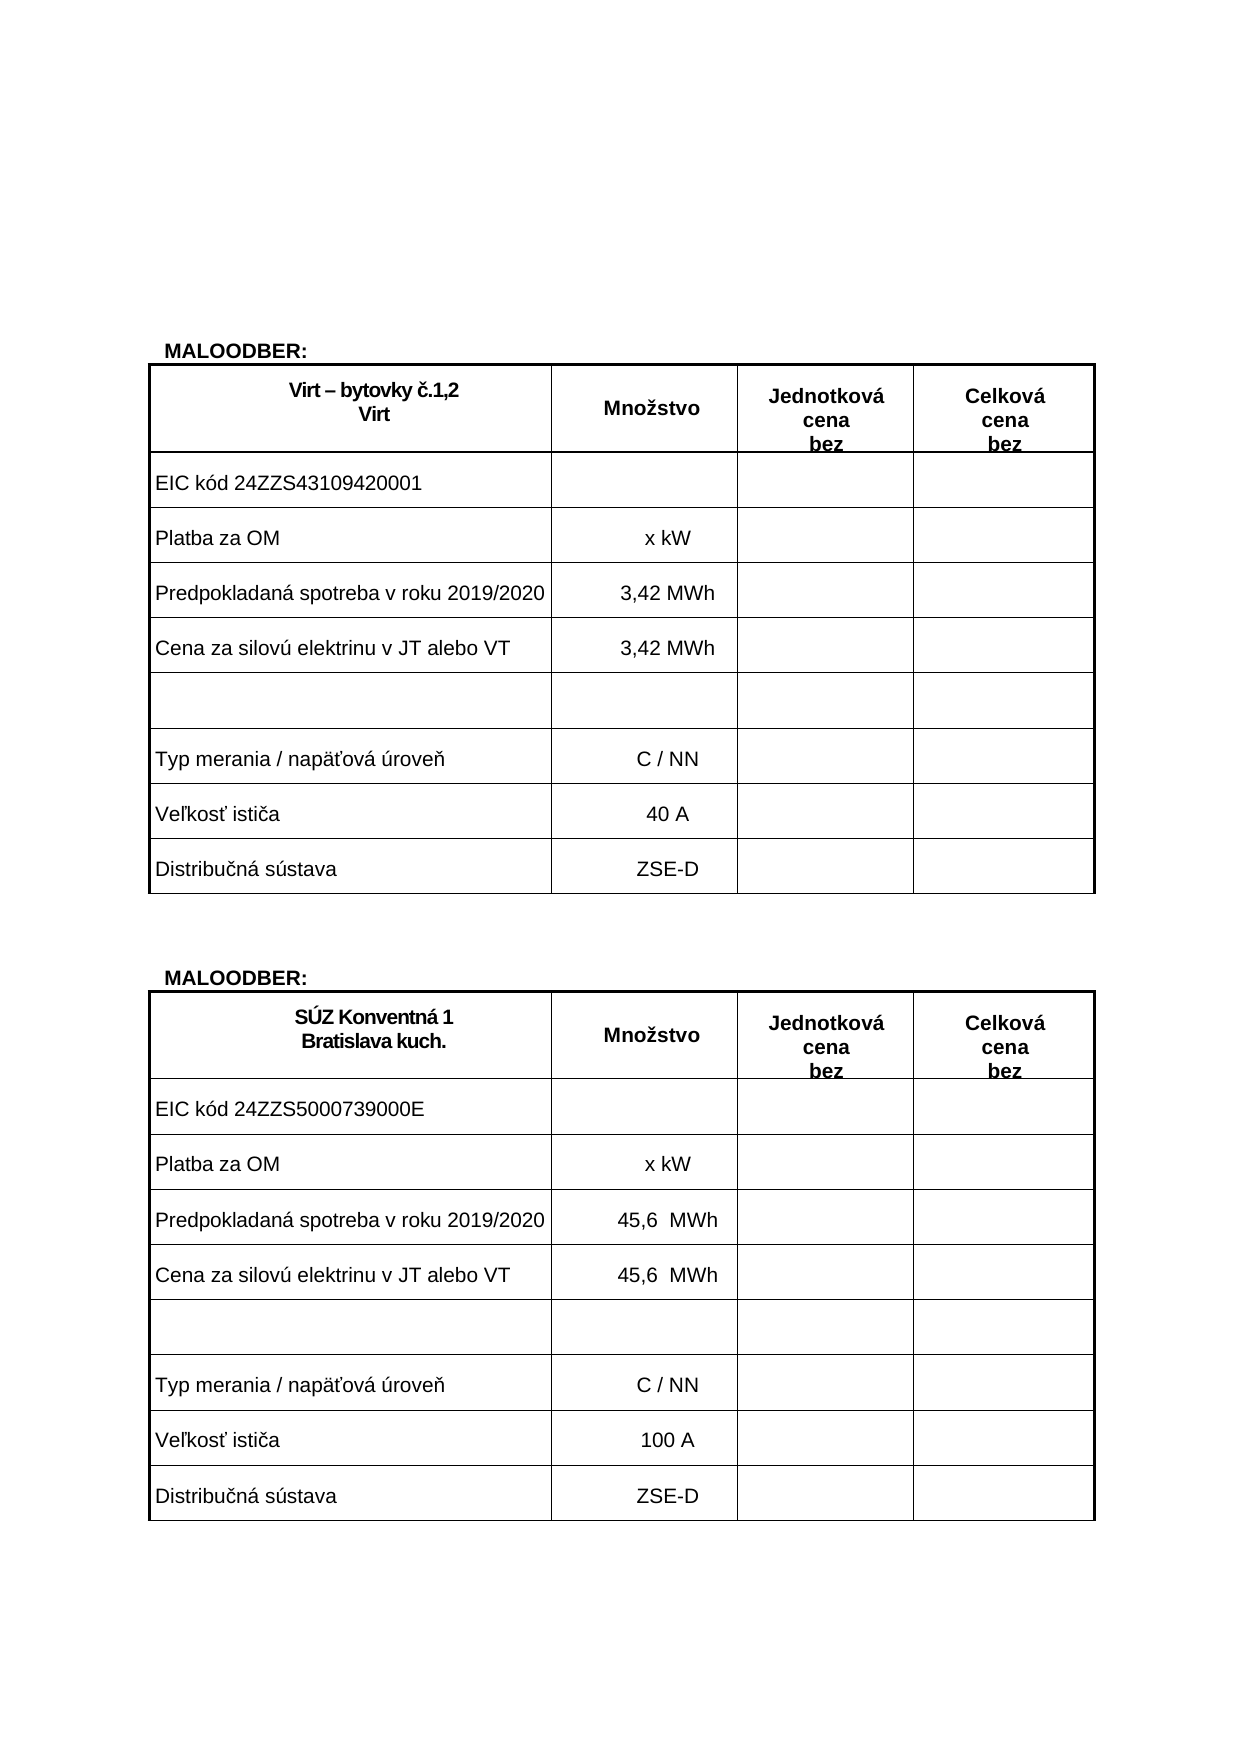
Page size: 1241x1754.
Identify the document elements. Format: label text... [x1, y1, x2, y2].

table_cell [738, 1079, 913, 1133]
table_cell [738, 673, 913, 727]
table_cell [914, 1466, 1093, 1520]
table_cell ZSE-D [552, 1466, 737, 1520]
table_cell [914, 1190, 1093, 1244]
table_cell [738, 1300, 913, 1354]
table_cell EIC kód 24ZZS43109420001 [151, 453, 551, 507]
table_cell [914, 1355, 1093, 1409]
table_cell C / NN [552, 1355, 737, 1409]
table_cell Predpokladaná spotreba v roku 2019/2020 [151, 563, 551, 617]
table_cell [914, 784, 1093, 838]
table_cell Distribučná sústava [151, 839, 551, 893]
table_cell ZSE-D [552, 839, 737, 893]
table_cell [914, 453, 1093, 507]
table_cell Platba za OM [151, 508, 551, 562]
table_cell [738, 1190, 913, 1244]
table_header Množstvo [552, 366, 737, 451]
table_cell [552, 673, 737, 727]
table_cell Distribučná sústava [151, 1466, 551, 1520]
table_cell [738, 453, 913, 507]
table_cell [914, 618, 1093, 672]
table_cell 3,42 MWh [552, 563, 737, 617]
table_cell C / NN [552, 729, 737, 783]
table_cell [914, 839, 1093, 893]
table_cell x kW [552, 508, 737, 562]
table_cell [914, 1300, 1093, 1354]
table_cell [738, 839, 913, 893]
table_cell Predpokladaná spotreba v roku 2019/2020 [151, 1190, 551, 1244]
table_cell [914, 1135, 1093, 1189]
table_cell [552, 453, 737, 507]
table_cell Cena za silovú elektrinu v JT alebo VT [151, 618, 551, 672]
table_cell [151, 1300, 551, 1354]
table_header Jednotková cena bez DPH [738, 993, 913, 1078]
table_cell [914, 563, 1093, 617]
table_header Celková cena bez DPH [914, 993, 1093, 1078]
table_cell Veľkosť ističa [151, 1411, 551, 1465]
table_cell [738, 508, 913, 562]
table_cell [738, 618, 913, 672]
table_cell [738, 1466, 913, 1520]
table_cell 45,6 MWh [552, 1190, 737, 1244]
table_cell [914, 1411, 1093, 1465]
table_cell [914, 1245, 1093, 1299]
table_cell x kW [552, 1135, 737, 1189]
table_cell Veľkosť ističa [151, 784, 551, 838]
table_cell [738, 729, 913, 783]
text MALOODBER: [164, 966, 317, 990]
table_cell [738, 1411, 913, 1465]
table_cell [914, 1079, 1093, 1133]
table_cell [738, 563, 913, 617]
table_cell 45,6 MWh [552, 1245, 737, 1299]
table_cell [738, 1355, 913, 1409]
table_cell [738, 1245, 913, 1299]
table_cell 40 A [552, 784, 737, 838]
table_cell 3,42 MWh [552, 618, 737, 672]
table_header Virt – bytovky č.1,2 Virt [151, 366, 551, 451]
table_cell [151, 673, 551, 727]
table_header Množstvo [552, 993, 737, 1078]
table_header SÚZ Konventná 1 Bratislava kuch. [151, 993, 551, 1078]
table_cell Typ merania / napäťová úroveň [151, 729, 551, 783]
table_cell Cena za silovú elektrinu v JT alebo VT [151, 1245, 551, 1299]
table_cell [914, 508, 1093, 562]
table_cell [738, 1135, 913, 1189]
table_cell [914, 729, 1093, 783]
table_cell Platba za OM [151, 1135, 551, 1189]
table_cell [914, 673, 1093, 727]
table_cell [552, 1079, 737, 1133]
table_header Celková cena bez DPH [914, 366, 1093, 451]
text MALOODBER: [164, 339, 317, 363]
table_cell EIC kód 24ZZS5000739000E [151, 1079, 551, 1133]
table_header Jednotková cena bez DPH [738, 366, 913, 451]
table_cell [738, 784, 913, 838]
table_cell [552, 1300, 737, 1354]
table_cell Typ merania / napäťová úroveň [151, 1355, 551, 1409]
table_cell 100 A [552, 1411, 737, 1465]
